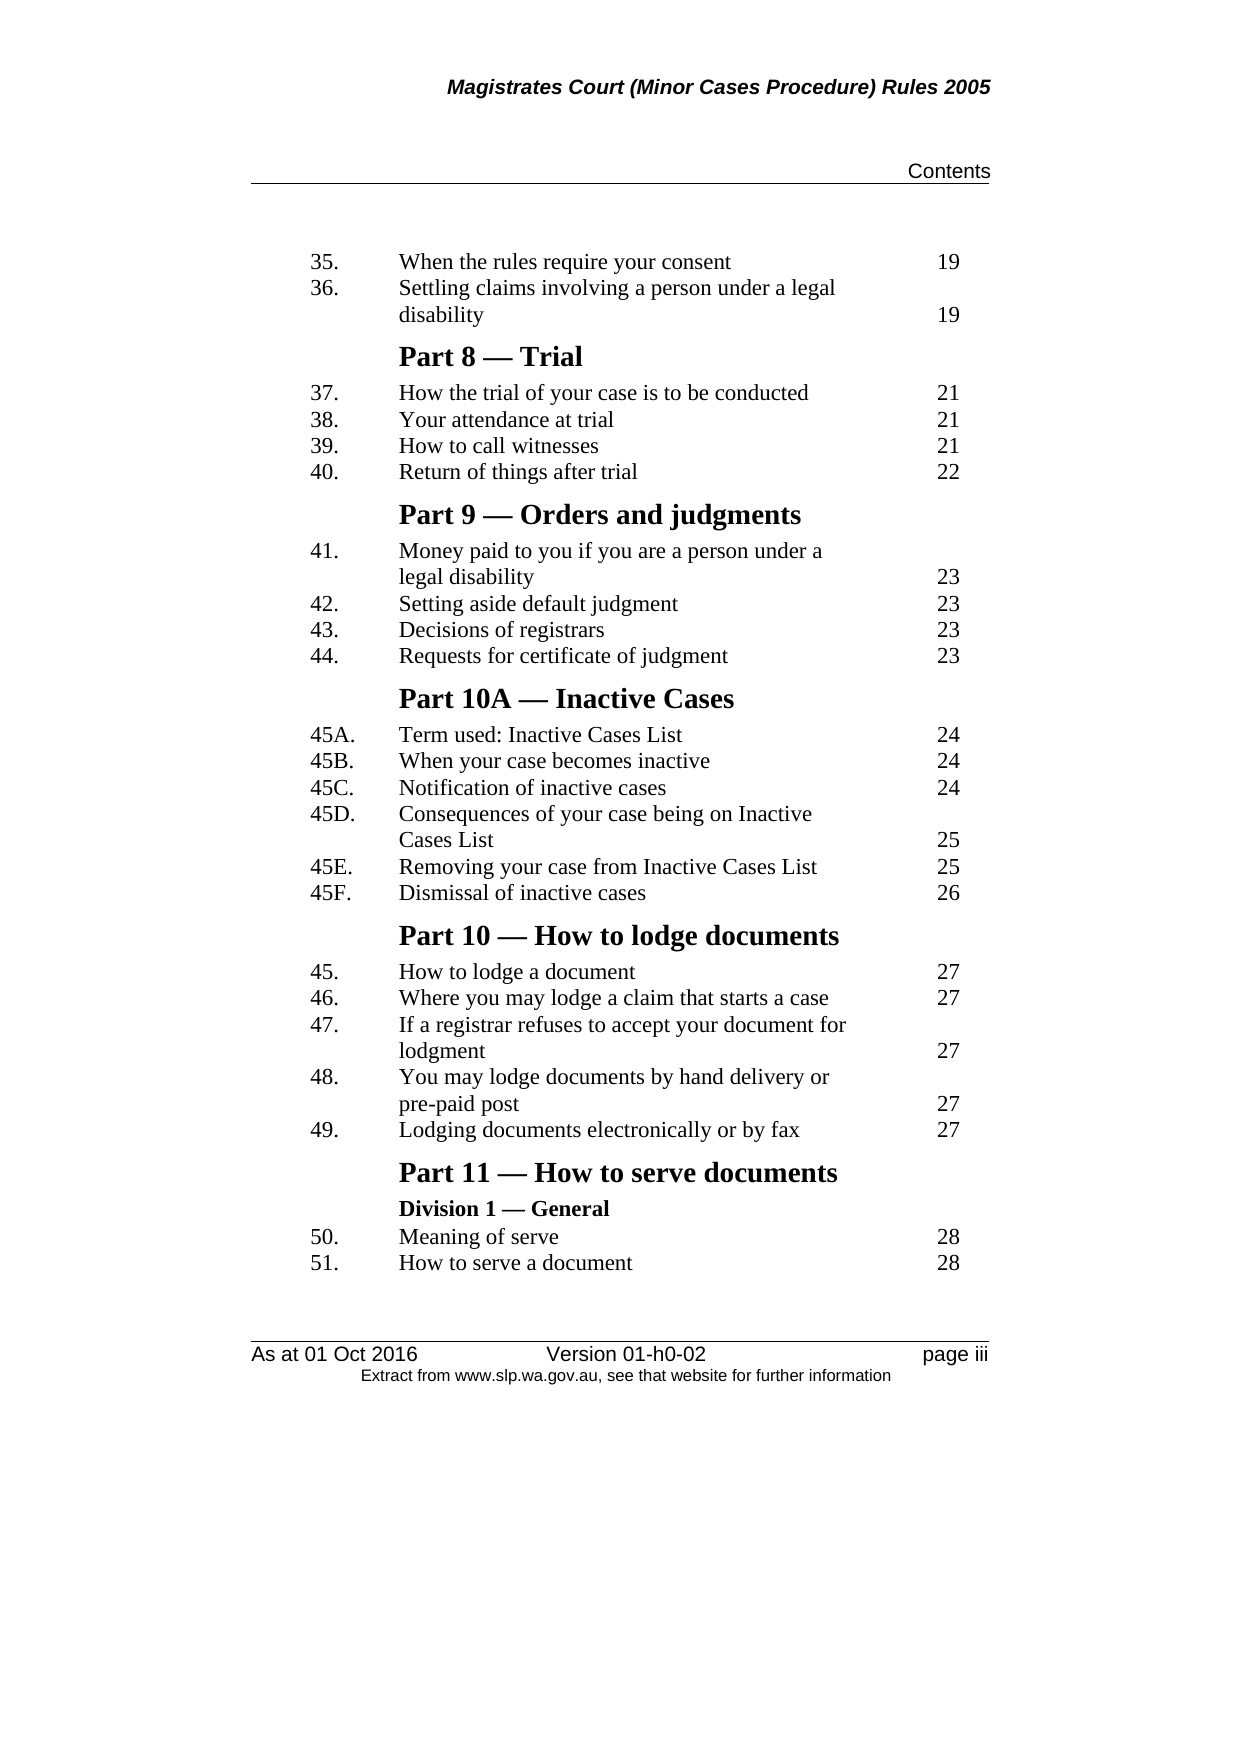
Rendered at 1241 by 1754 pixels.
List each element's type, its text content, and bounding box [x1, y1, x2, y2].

text 41. Money paid to you if you are a person under a legal disability 23 [310, 537, 871, 590]
text 47. If a registrar refuses to accept your document for lodgment 27 [310, 1011, 871, 1063]
text 48. You may lodge documents by hand delivery or pre-paid post 27 [310, 1063, 871, 1116]
text Part 10 — How to lodge documents [399, 918, 871, 952]
text 40. Return of things after trial 22 [310, 458, 871, 485]
text 50. Meaning of serve 28 [310, 1223, 871, 1249]
text Part 11 — How to serve documents [399, 1155, 871, 1188]
text 51. How to serve a document 28 [310, 1249, 871, 1276]
text 42. Setting aside default judgment 23 [310, 590, 871, 616]
text 44. Requests for certificate of judgment 23 [310, 642, 871, 669]
text 43. Decisions of registrars 23 [310, 616, 871, 642]
text Part 9 — Orders and judgments [399, 497, 871, 531]
text 45F. Dismissal of inactive cases 26 [310, 879, 871, 906]
text 49. Lodging documents electronically or by fax 27 [310, 1116, 871, 1142]
text 38. Your attendance at trial 21 [310, 406, 871, 432]
text 45. How to lodge a document 27 [310, 958, 871, 984]
text 45A. Term used: Inactive Cases List 24 [310, 721, 871, 747]
text 45B. When your case becomes inactive 24 [310, 747, 871, 774]
text 35. When the rules require your consent 19 [310, 248, 871, 274]
text 45D. Consequences of your case being on Inactive Cases List 25 [310, 800, 871, 853]
text 45E. Removing your case from Inactive Cases List 25 [310, 853, 871, 879]
text 37. How the trial of your case is to be conducted 21 [310, 379, 871, 406]
text 39. How to call witnesses 21 [310, 432, 871, 458]
text Division 1 — General [399, 1195, 871, 1221]
text 36. Settling claims involving a person under a legal disability 19 [310, 274, 871, 327]
text Part 10A — Inactive Cases [399, 681, 871, 715]
text 45C. Notification of inactive cases 24 [310, 774, 871, 800]
text 46. Where you may lodge a claim that starts a case 27 [310, 984, 871, 1011]
text Part 8 — Trial [399, 339, 871, 373]
